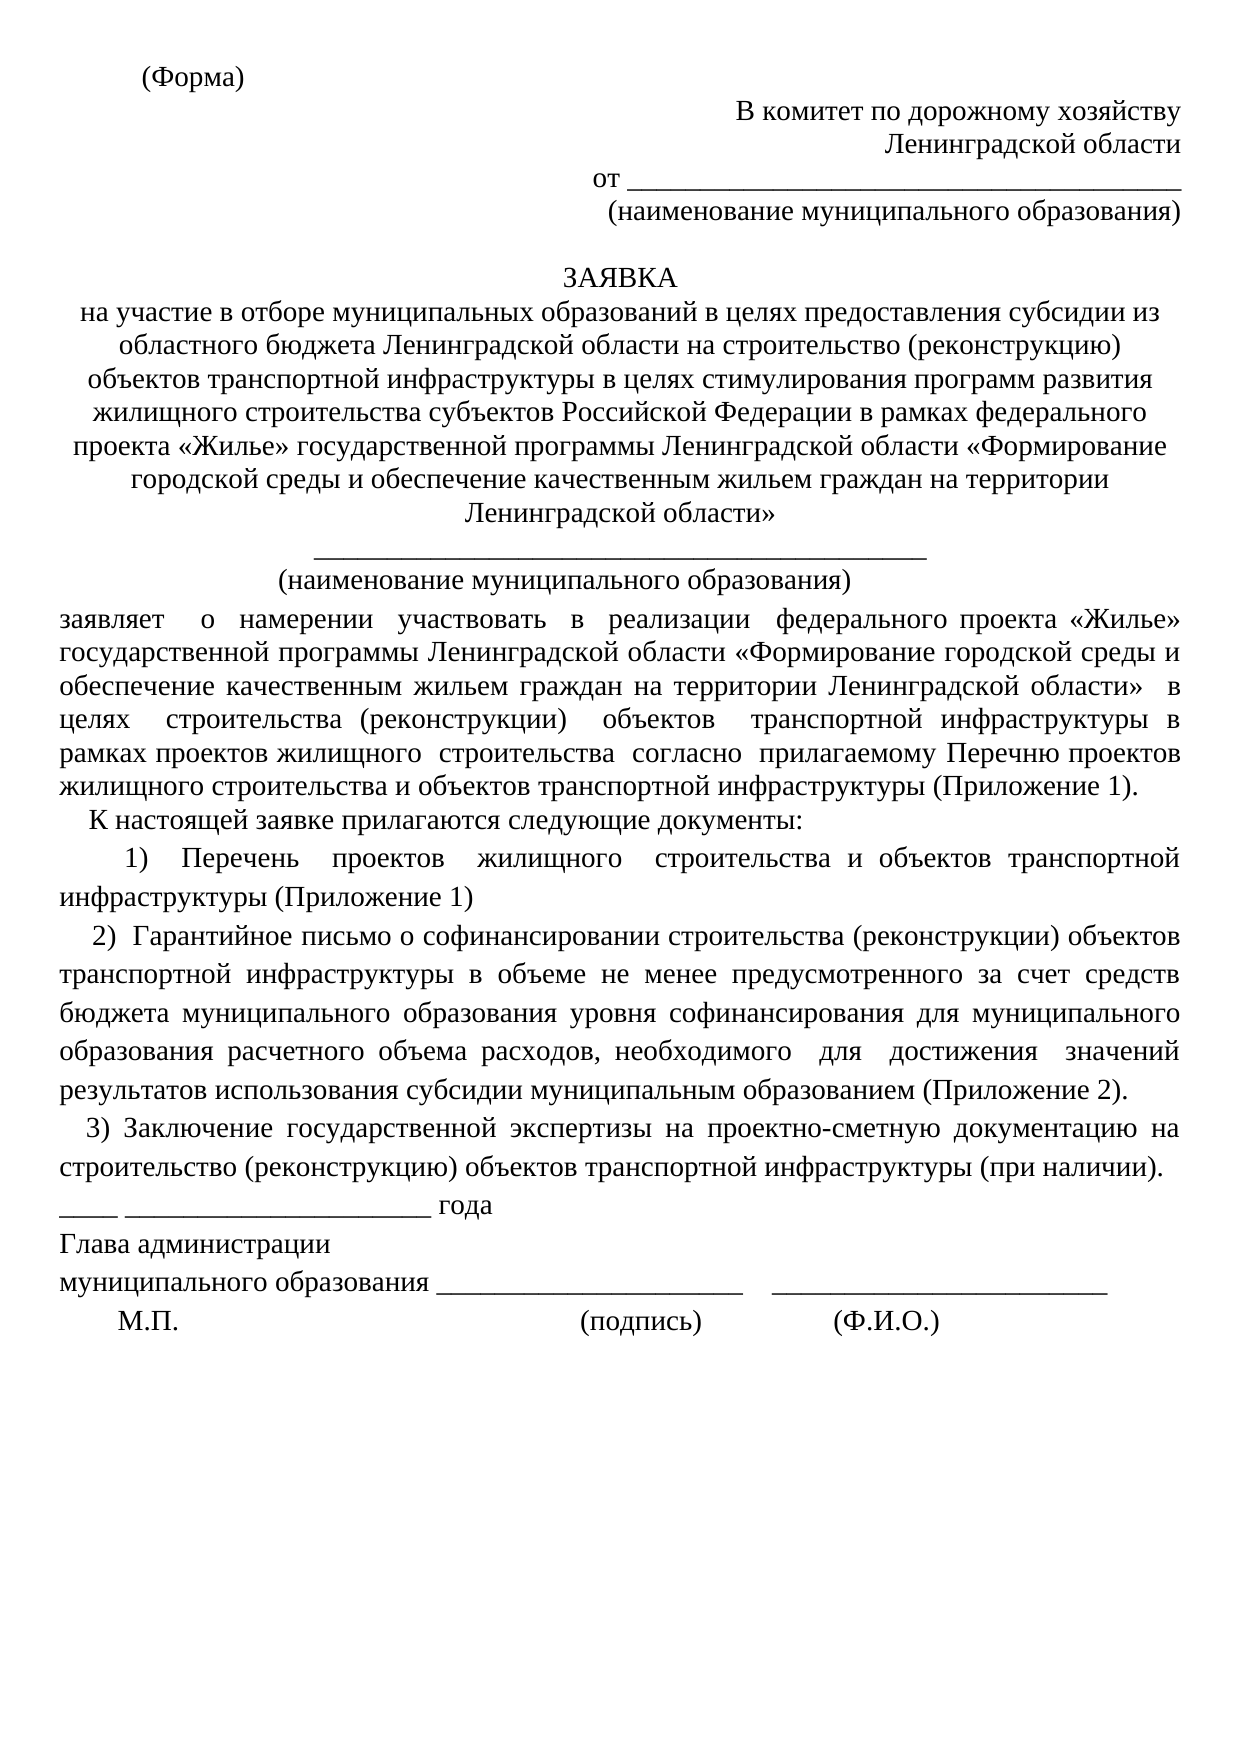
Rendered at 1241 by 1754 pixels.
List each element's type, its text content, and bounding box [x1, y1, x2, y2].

text 2) Гарантийное письмо о софинансировании строительства (реконструкции) объектов транспортной инфраструктуры в объеме не менее предусмотренного за счет средств бюджета муниципального образования уровня софинансирования для муниципального образования расчетного объема расходов, необходимого для достижения значений результатов использования субсидии муниципальным образованием (Приложение 2). [59, 918, 1181, 1105]
text В комитет по дорожному хозяйству [59, 93, 1181, 126]
text (Форма) [59, 59, 1181, 93]
text (наименование муниципального образования) [59, 562, 1181, 596]
text Ленинградской области [59, 126, 1181, 160]
text на участие в отборе муниципальных образований в целях предоставления субсидии из областного бюджета Ленинградской области на строительство (реконструкцию) объектов транспортной инфраструктуры в целях стимулирования программ развития жилищного строительства субъектов Российской Федерации в рамках федерального проекта «Жилье» государственной программы Ленинградской области «Формирование городской среды и обеспечение качественным жильем граждан на территории Ленинградской области» [59, 294, 1181, 529]
text заявляет о намерении участвовать в реализации федерального проекта «Жилье» государственной программы Ленинградской области «Формирование городской среды и обеспечение качественным жильем граждан на территории Ленинградской области» в целях строительства (реконструкции) объектов транспортной инфраструктуры в рамках проектов жилищного строительства согласно прилагаемому Перечню проектов жилищного строительства и объектов транспортной инфраструктуры (Приложение 1). [59, 601, 1181, 802]
text М.П. (подпись) (Ф.И.О.) [59, 1303, 1181, 1337]
text муниципального образования _____________________ _______________________ [59, 1264, 1181, 1298]
text __________________________________________ [59, 529, 1181, 562]
text от ______________________________________ [59, 160, 1181, 193]
text ____ _____________________ года [59, 1187, 1181, 1221]
text 1) Перечень проектов жилищного строительства и объектов транспортной инфраструктуры (Приложение 1) [59, 841, 1181, 913]
text (наименование муниципального образования) [59, 193, 1181, 227]
text ЗАЯВКА [59, 260, 1181, 294]
text 3) Заключение государственной экспертизы на проектно-сметную документацию на строительство (реконструкцию) объектов транспортной инфраструктуры (при наличии). [59, 1110, 1181, 1182]
text Глава администрации [59, 1226, 1181, 1259]
text К настоящей заявке прилагаются следующие документы: [59, 802, 1181, 836]
